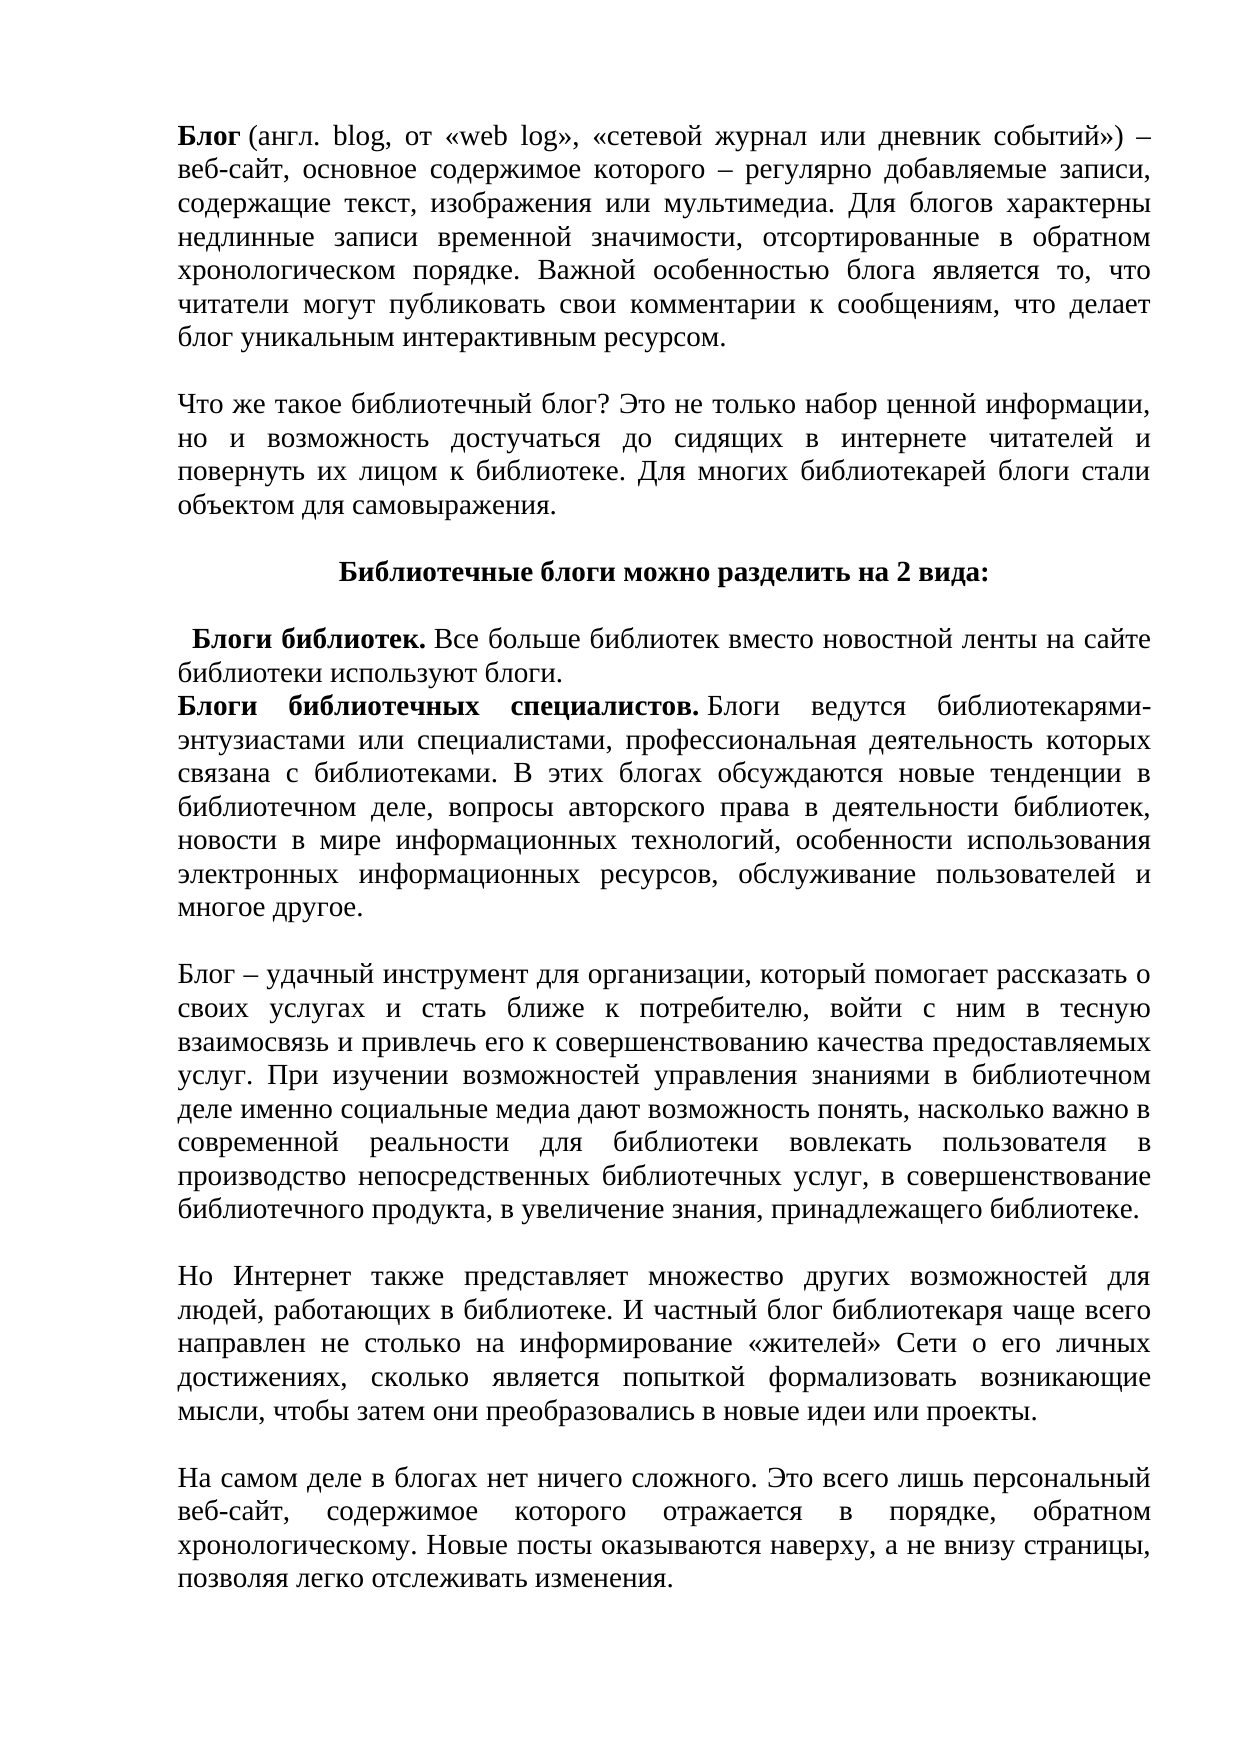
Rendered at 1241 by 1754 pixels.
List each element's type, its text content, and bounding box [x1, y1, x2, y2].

text Библиотечные блоги можно разделить на 2 вида: [177, 554, 1152, 588]
text Блог (англ. blog, от «web log», «сетевой журнал или дневник событий») – веб-сайт, основное содержимое которого – регулярно добавляемые записи, содержащие текст, изображения или мультимедиа. Для блогов характерны недлинные записи временной значимости, отсортированные в обратном хронологическом порядке. Важной особенностью блога является то, что читатели могут публиковать свои комментарии к сообщениям, что делает блог уникальным интерактивным ресурсом. [177, 118, 1152, 353]
text Блоги библиотечных специалистов. Блоги ведутся библиотекарями-энтузиастами или специалистами, профессиональная деятельность которых связана с библиотеками. В этих блогах обсуждаются новые тенденции в библиотечном деле, вопросы авторского права в деятельности библиотек, новости в мире информационных технологий, особенности использования электронных информационных ресурсов, обслуживание пользователей и многое другое. [177, 688, 1152, 923]
text Но Интернет также представляет множество других возможностей для людей, работающих в библиотеке. И частный блог библиотекаря чаще всего направлен не столько на информирование «жителей» Сети о его личных достижениях, сколько является попыткой формализовать возникающие мысли, чтобы затем они преобразовались в новые идеи или проекты. [177, 1258, 1152, 1426]
text Блоги библиотек. Все больше библиотек вместо новостной ленты на сайте библиотеки используют блоги. [177, 621, 1152, 688]
text Блог – удачный инструмент для организации, который помогает рассказать о своих услугах и стать ближе к потребителю, войти с ним в тесную взаимосвязь и привлечь его к совершенствованию качества предоставляемых услуг. При изучении возможностей управления знаниями в библиотечном деле именно социальные медиа дают возможность понять, насколько важно в современной реальности для библиотеки вовлекать пользователя в производство непосредственных библиотечных услуг, в совершенствование библиотечного продукта, в увеличение знания, принадлежащего библиотеке. [177, 957, 1152, 1225]
text На самом деле в блогах нет ничего сложного. Это всего лишь персональный веб-сайт, содержимое которого отражается в порядке, обратном хронологическому. Новые посты оказываются наверху, а не внизу страницы, позволяя легко отслеживать изменения. [177, 1460, 1152, 1594]
text Что же такое библиотечный блог? Это не только набор ценной информации, но и возможность достучаться до сидящих в интернете читателей и повернуть их лицом к библиотеке. Для многих библиотекарей блоги стали объектом для самовыражения. [177, 386, 1152, 521]
